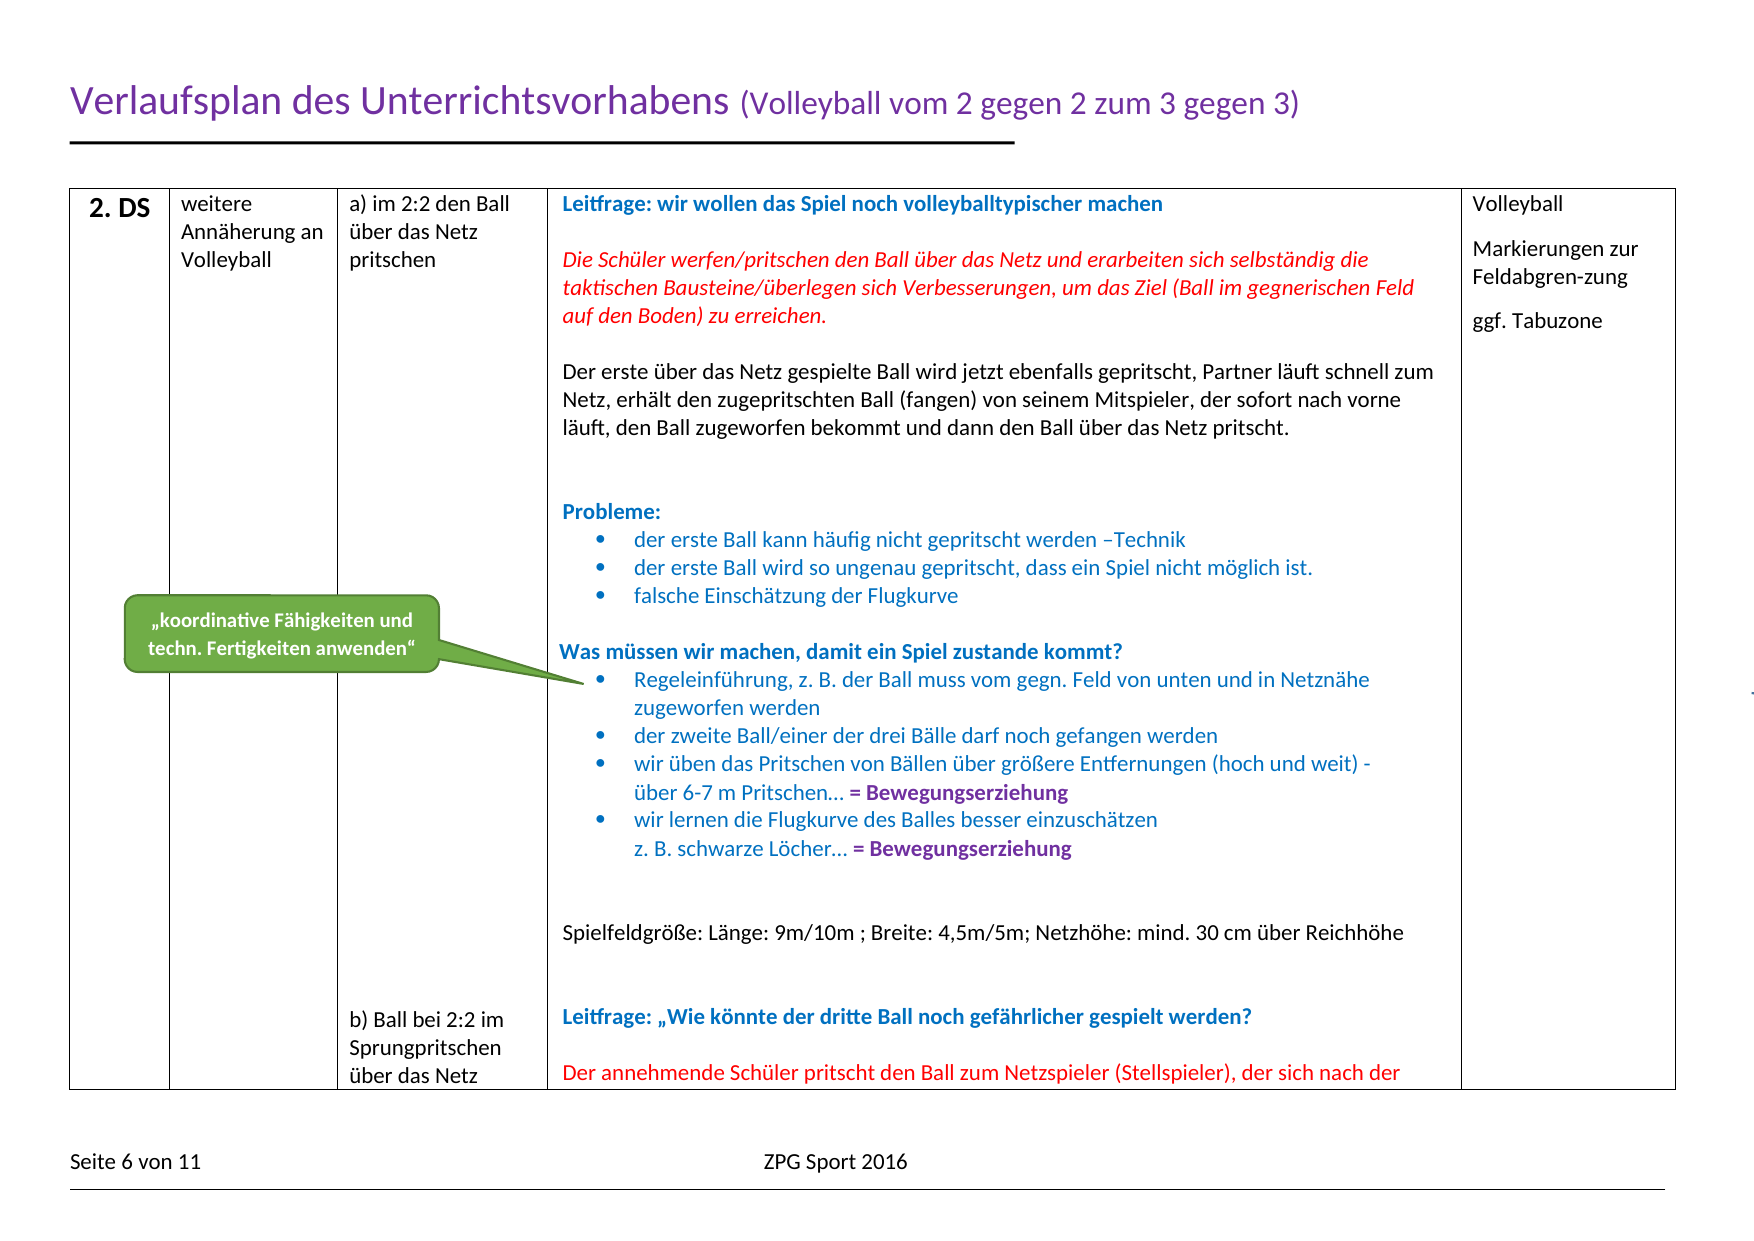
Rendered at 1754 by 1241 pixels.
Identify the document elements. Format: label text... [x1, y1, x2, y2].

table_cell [338, 661, 547, 1089]
table_cell weitere Annäherung an Volleyball Wettkampf Reflektion [170, 189, 337, 594]
table_cell 2. DS [70, 189, 169, 1089]
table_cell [548, 189, 1461, 1089]
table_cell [1462, 189, 1675, 1089]
table_cell a) im 2:2 den Ball über das Netz pritschen b) Ball bei 2:2 im Sprungpritschen über das Netz spielen c) [338, 189, 547, 671]
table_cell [170, 674, 337, 1089]
